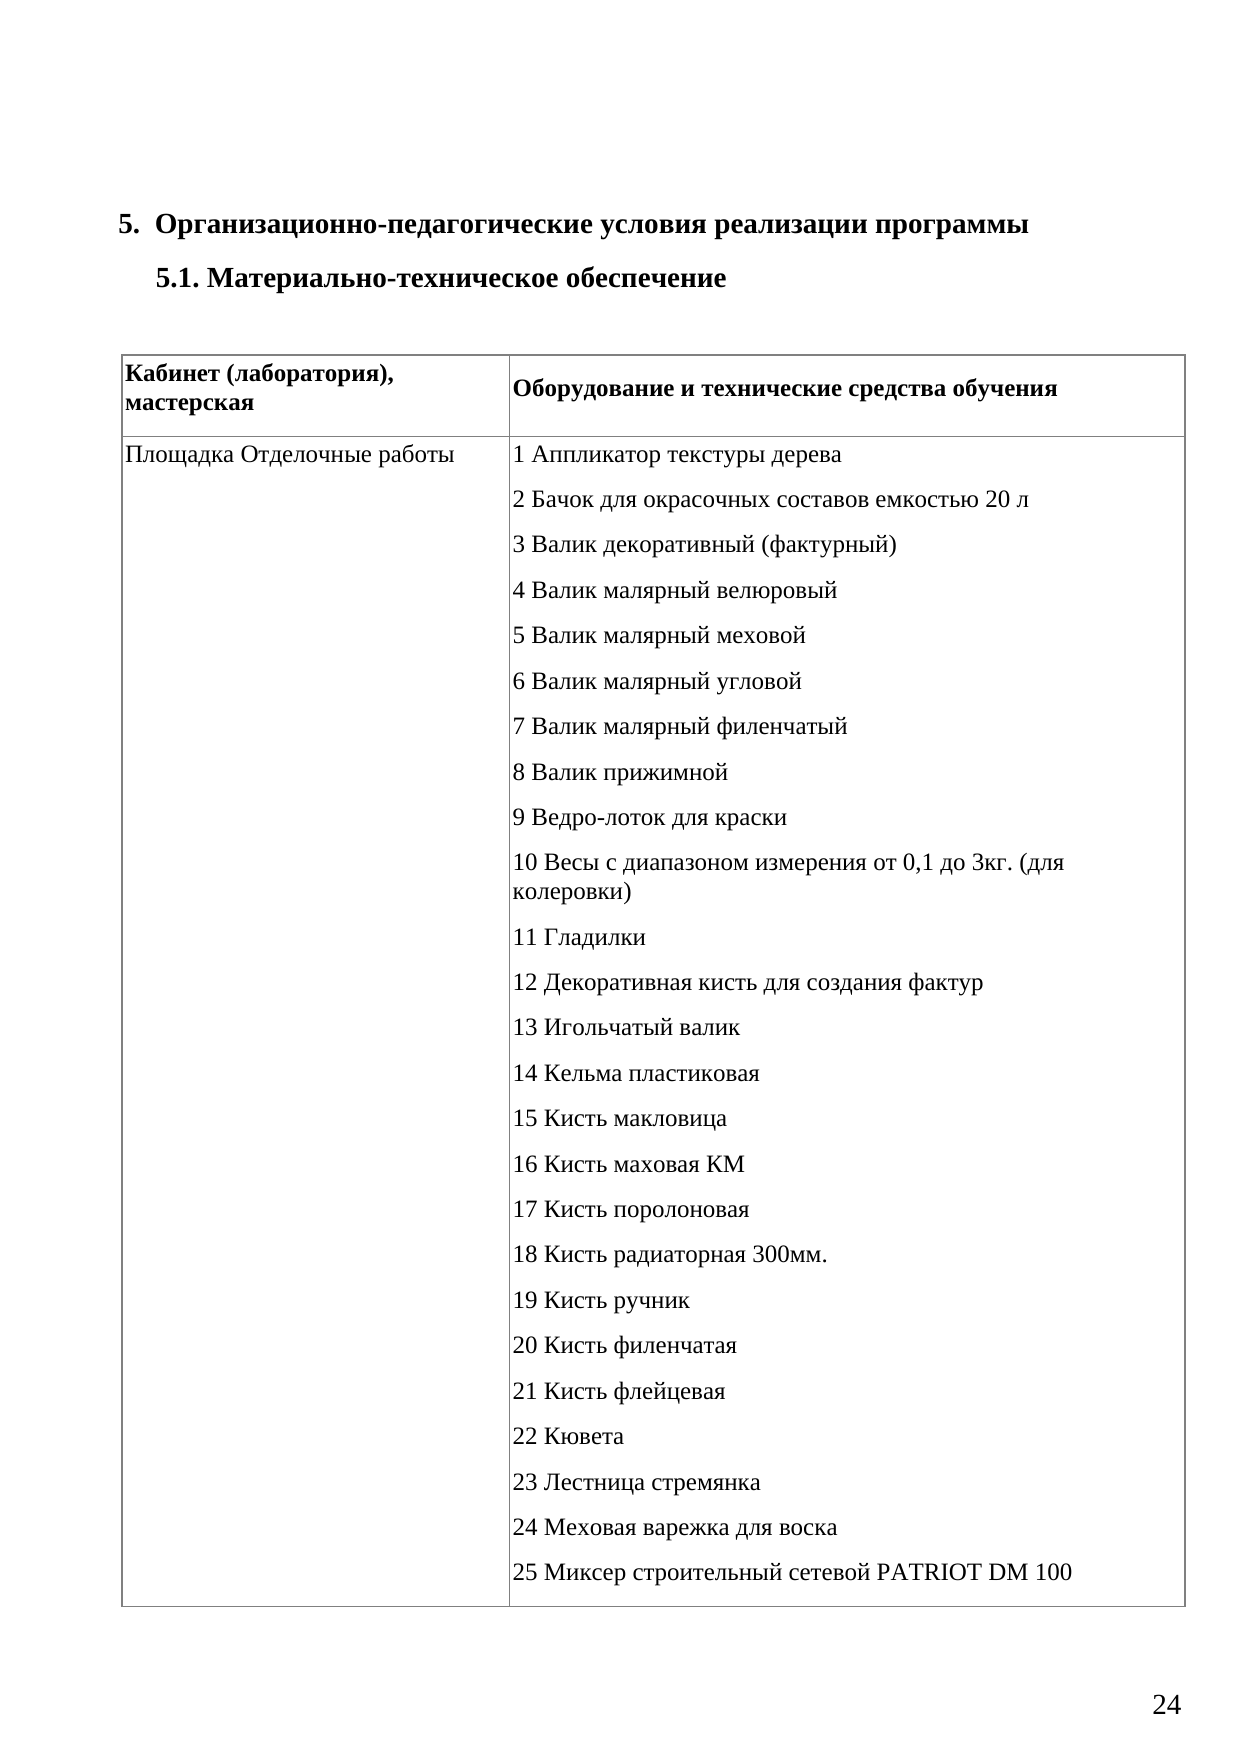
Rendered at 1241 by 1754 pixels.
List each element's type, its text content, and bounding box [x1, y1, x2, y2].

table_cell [510, 437, 1184, 1606]
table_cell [123, 437, 509, 1606]
table_header Оборудование и технические средства обучения [510, 356, 1184, 436]
subtitle 5. Организационно-педагогические условия реализации программы [118, 206, 1181, 240]
subtitle 5.1. Материально-техническое обеспечение [156, 261, 1181, 294]
table_header Кабинет (лаборатория), мастерская [123, 356, 509, 436]
